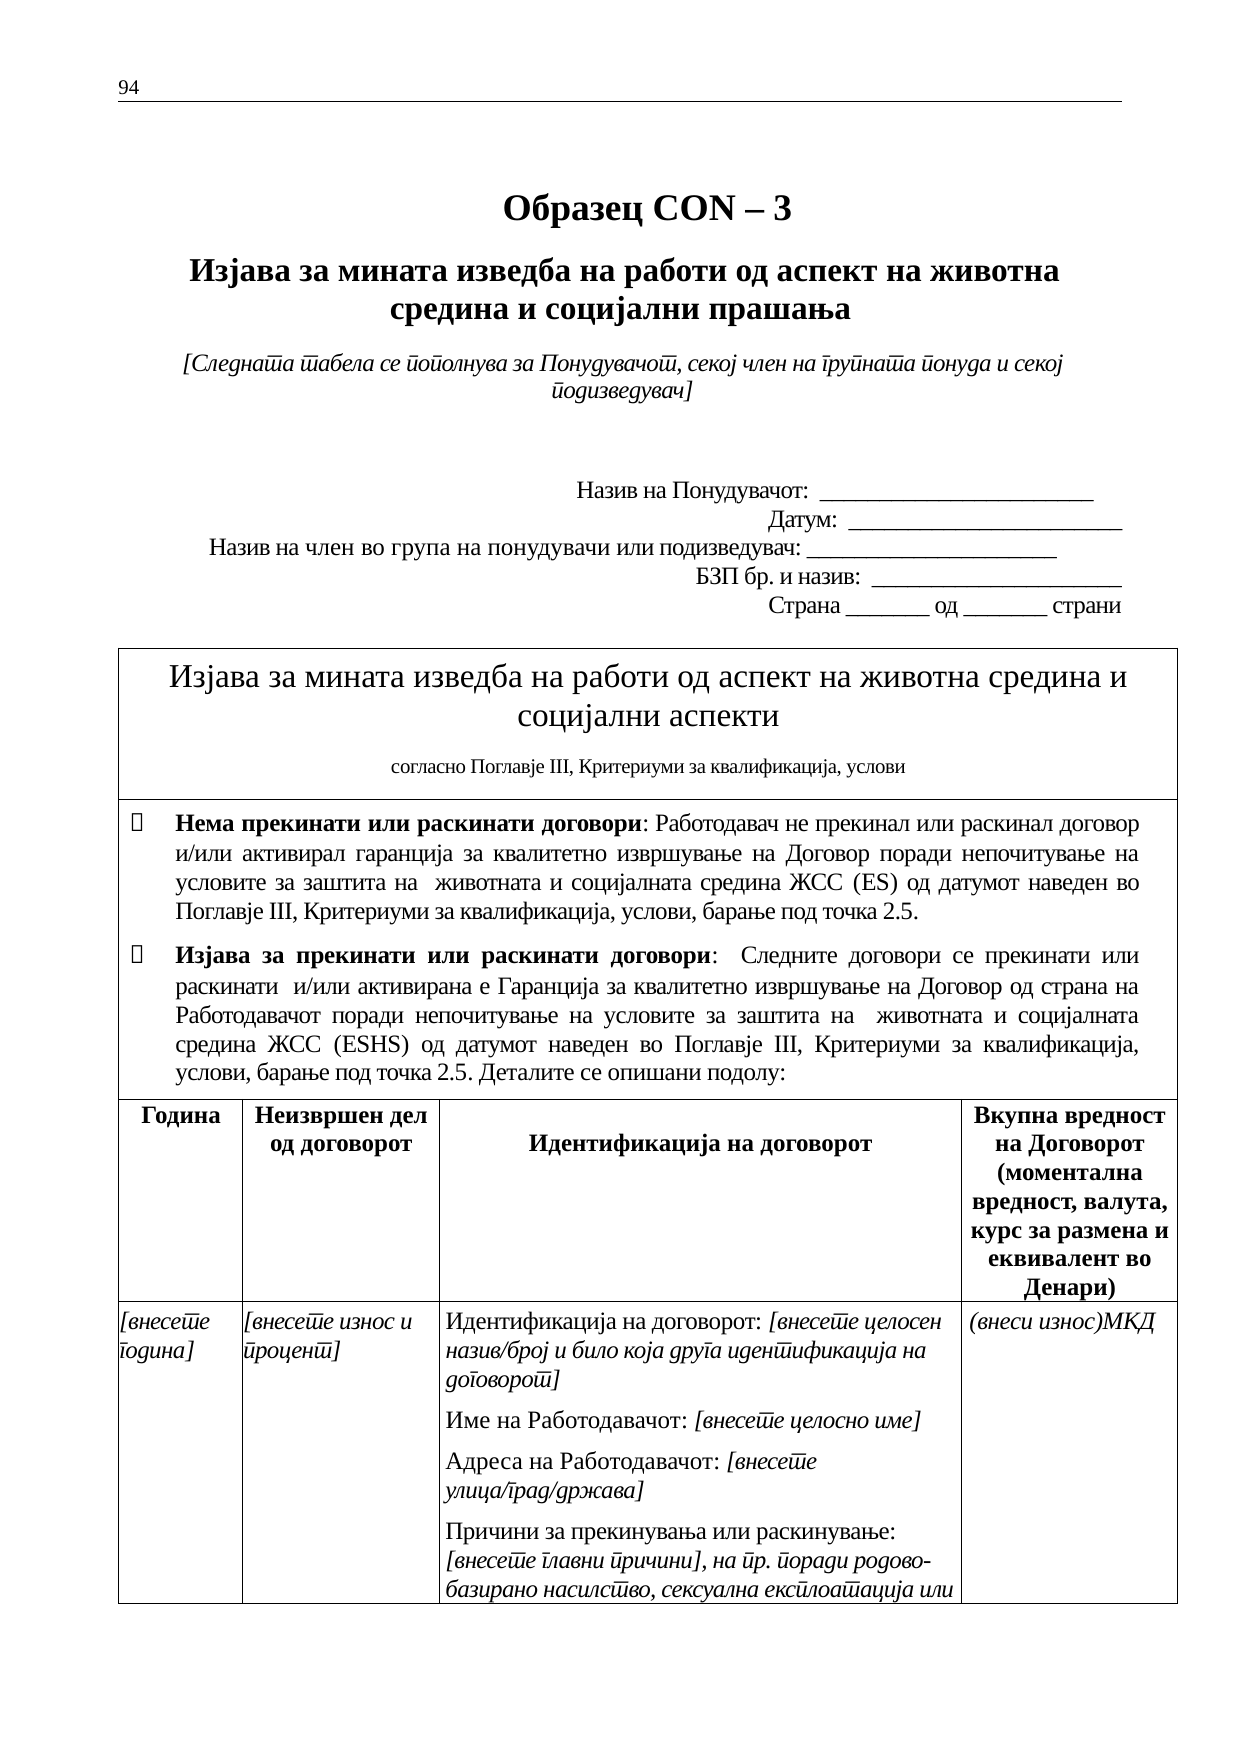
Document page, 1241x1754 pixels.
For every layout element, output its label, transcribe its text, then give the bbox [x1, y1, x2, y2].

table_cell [440, 1302, 961, 1602]
table_cell (внеси износ)МКД [962, 1302, 1177, 1602]
table_cell Вкупна вредност на Договорот (моментална вредност, валута, курс за размена и еквивалент во Денари) [962, 1100, 1177, 1301]
text БЗП бр. и назив: _____________________ [118, 561, 1122, 590]
text Назив на член во група на понудувачи или подизведувач: _____________________ [118, 532, 1122, 561]
subtitle Образец CON – 3 [172, 185, 1122, 228]
table_cell Неизвршен дел од договорот [243, 1100, 439, 1301]
text [Следната табела се пополнува за Понудувачот, секој член на групната понуда и секој подизведувач] [126, 349, 1122, 404]
table_cell  Нема прекинати или раскинати договори: Работодавач не прекинал или раскинал договор и/или активирал гаранција за квалитетно извршување на Договор поради непочитување на условите за заштита на животната и социјалната средина ЖСС (ES) од датумот наведен во Поглавје III, Критериуми за квалификација, услови, барање под точка 2.5.  Изјава за прекинати или раскинати договори: Следните договори се прекинати или раскинати и/или активирана е Гаранција за квалитетно извршување на Договор од страна на Работодавачот поради непочитување на условите за заштита на животната и социјалната средина ЖСС (ESHS) од датумот наведен во Поглавје III, Критериуми за квалификација, услови, барање под точка 2.5. Деталите се опишани подолу: [119, 800, 1177, 1099]
subtitle Изјава за мината изведба на работи од аспект на животна средина и социјални прашања [118, 250, 1122, 327]
text Страна _______ од _______ страни [118, 590, 1122, 619]
table_cell [внесете година] [119, 1302, 242, 1602]
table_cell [243, 1302, 439, 1602]
table_cell Идентификација на договорот [440, 1100, 961, 1301]
table_header Изјава за мината изведба на работи од аспект на животна средина и социјални аспекти согласно Поглавје III, Критериуми за квалификација, услови [119, 649, 1177, 799]
text Назив на Понудувачот: _______________________ Датум: _______________________ [118, 475, 1122, 532]
table_cell Година [119, 1100, 242, 1301]
